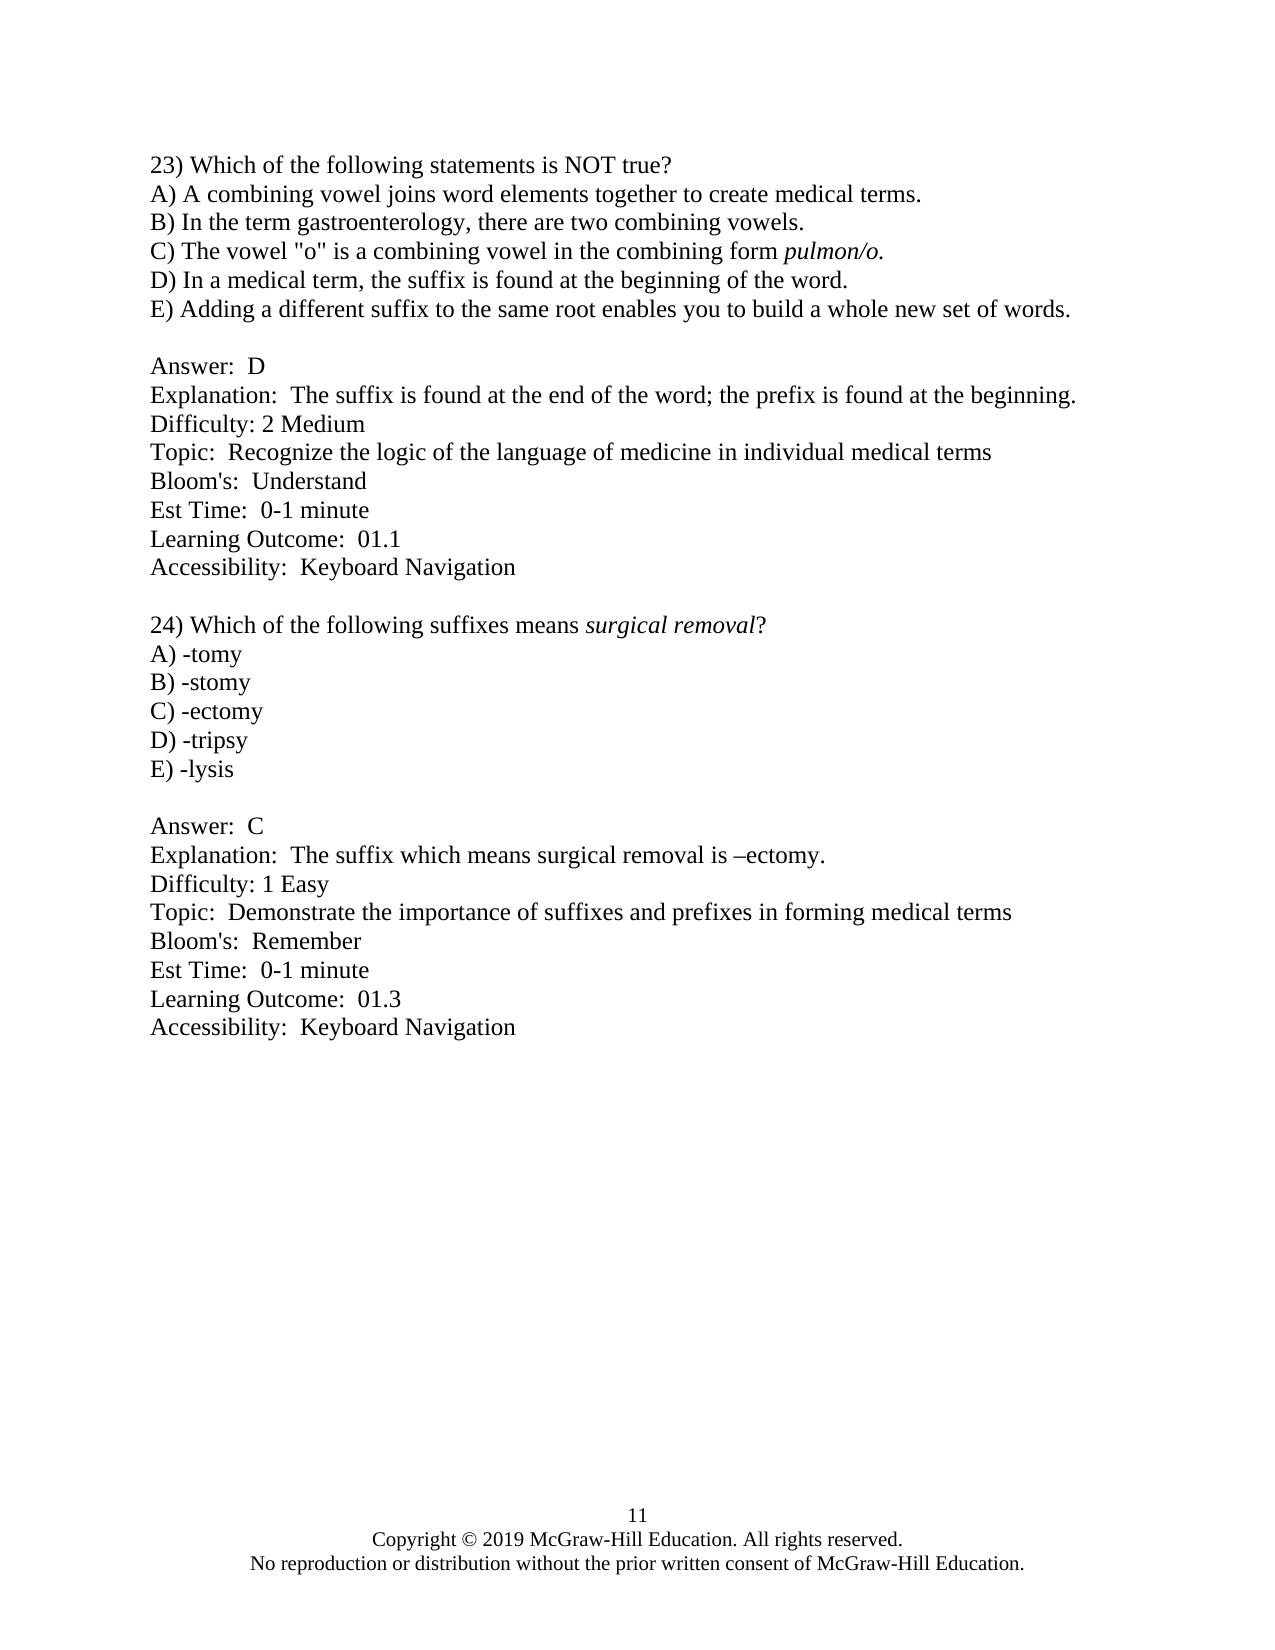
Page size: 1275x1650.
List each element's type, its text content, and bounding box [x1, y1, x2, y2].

text A) -tomy [150, 639, 1125, 667]
text C) The vowel "o" is a combining vowel in the combining form pulmon/o. [150, 236, 1125, 265]
text 23) Which of the following statements is NOT true? [150, 150, 1125, 179]
text Est Time: 0-1 minute [150, 495, 1125, 524]
text D) -tripsy [150, 725, 1125, 754]
text Explanation: The suffix which means surgical removal is –ectomy. [150, 840, 1125, 869]
text Topic: Demonstrate the importance of suffixes and prefixes in forming medical terms [150, 897, 1125, 926]
text Difficulty: 2 Medium [150, 409, 1125, 437]
text Est Time: 0-1 minute [150, 955, 1125, 984]
text C) -ectomy [150, 696, 1125, 725]
text Accessibility: Keyboard Navigation [150, 1012, 1125, 1041]
text A) A combining vowel joins word elements together to create medical terms. [150, 179, 1125, 207]
text Difficulty: 1 Easy [150, 869, 1125, 897]
text Answer: C [150, 811, 1125, 840]
text Accessibility: Keyboard Navigation [150, 552, 1125, 581]
text E) Adding a different suffix to the same root enables you to build a whole new set of words. [150, 294, 1125, 322]
text B) -stomy [150, 667, 1125, 696]
text Explanation: The suffix is found at the end of the word; the prefix is found at the beginning. [150, 380, 1125, 409]
text D) In a medical term, the suffix is found at the beginning of the word. [150, 265, 1125, 294]
text Answer: D [150, 351, 1125, 380]
text Bloom's: Understand [150, 466, 1125, 495]
text Learning Outcome: 01.3 [150, 984, 1125, 1012]
text Topic: Recognize the logic of the language of medicine in individual medical terms [150, 437, 1125, 466]
text E) -lysis [150, 754, 1125, 782]
text Bloom's: Remember [150, 926, 1125, 955]
text 24) Which of the following suffixes means surgical removal? [150, 610, 1125, 639]
text Learning Outcome: 01.1 [150, 524, 1125, 552]
text B) In the term gastroenterology, there are two combining vowels. [150, 207, 1125, 236]
